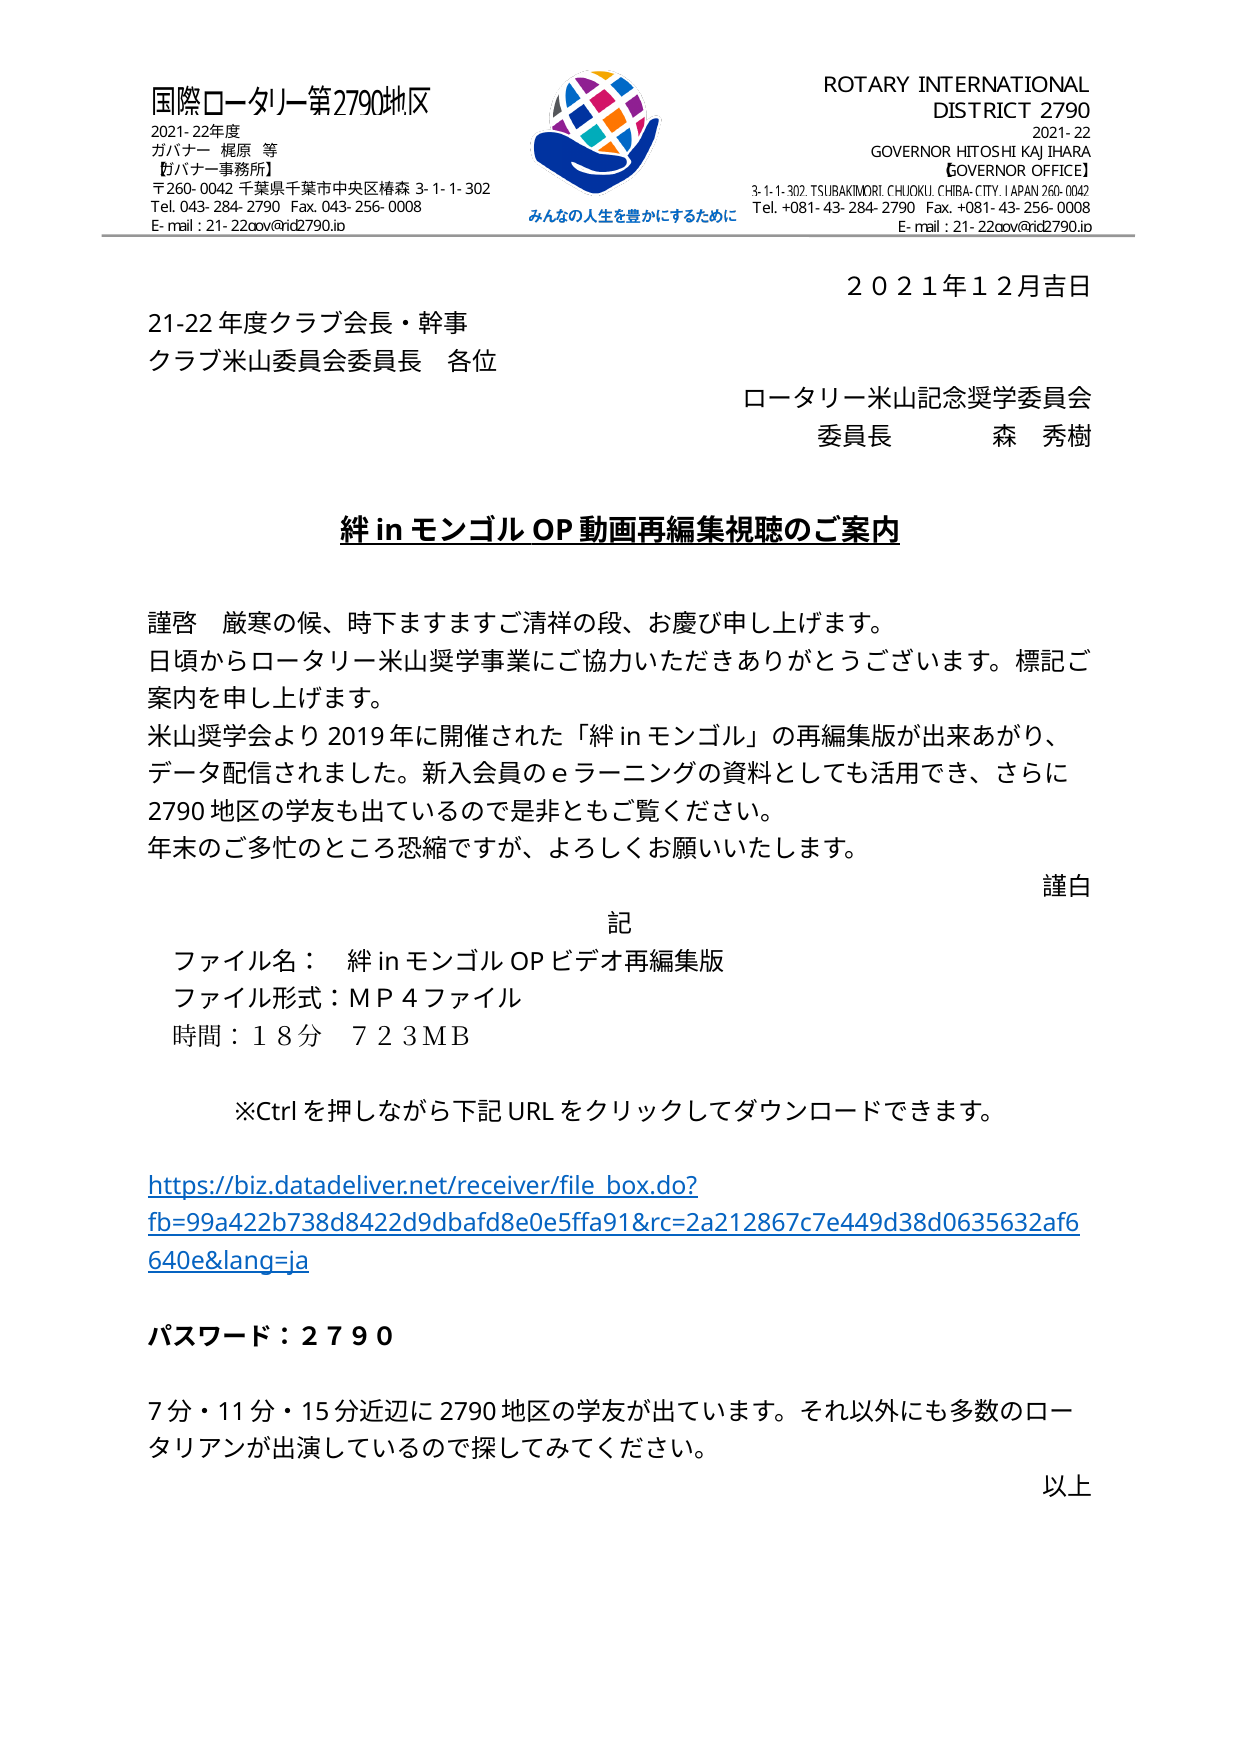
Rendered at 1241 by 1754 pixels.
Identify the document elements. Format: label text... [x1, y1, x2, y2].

text ※Ctrlを押しながら下記URLをクリックしてダウンロードできます。 [148, 1091, 1092, 1128]
picture [454, 70, 737, 225]
text ２０２１年１２月吉日 [148, 266, 1092, 303]
text パスワード：２７９０ [148, 1316, 1092, 1353]
text ファイル名： 絆inモンゴルOPビデオ再編集版 [148, 941, 1092, 978]
text 年末のご多忙のところ恐縮ですが、よろしくお願いいたします。 [148, 828, 1092, 866]
text 時間：１８分 ７２３ＭＢ [148, 1016, 1092, 1053]
text https://biz.datadeliver.net/receiver/file_box.do?fb=99a422b738d8422d9dbafd8e0e5ffa91&rc=2a212867c7e449d38d0635632af6640e&lang=ja [148, 1166, 1092, 1278]
text 謹白 [148, 866, 1092, 903]
text 謹啓 厳寒の候、時下ますますご清祥の段、お慶び申し上げます。 [148, 603, 1092, 641]
text 日頃からロータリー米山奨学事業にご協力いただきありがとうございます。標記ご案内を申し上げます。 [148, 641, 1092, 716]
text 以上 [148, 1466, 1092, 1503]
text ファイル形式：ＭＰ４ファイル [148, 978, 1092, 1016]
text 委員長 森 秀樹 [148, 416, 1092, 453]
text クラブ米山委員会委員長 各位 [148, 341, 1074, 378]
text 米山奨学会より2019年に開催された「絆inモンゴル」の再編集版が出来あがり、データ配信されました。新入会員のｅラーニングの資料としても活用でき、さらに2790地区の学友も出ているので是非ともご覧ください。 [148, 716, 1092, 828]
text 記 [148, 903, 1092, 941]
text ロータリー米山記念奨学委員会 [148, 378, 1092, 416]
text 絆inモンゴルOP動画再編集視聴のご案内 [148, 491, 1092, 566]
text 21-22年度クラブ会長・幹事 [148, 303, 1074, 341]
text 7分・11分・15分近辺に2790地区の学友が出ています。それ以外にも多数のロータリアンが出演しているので探してみてください。 [148, 1391, 1092, 1466]
